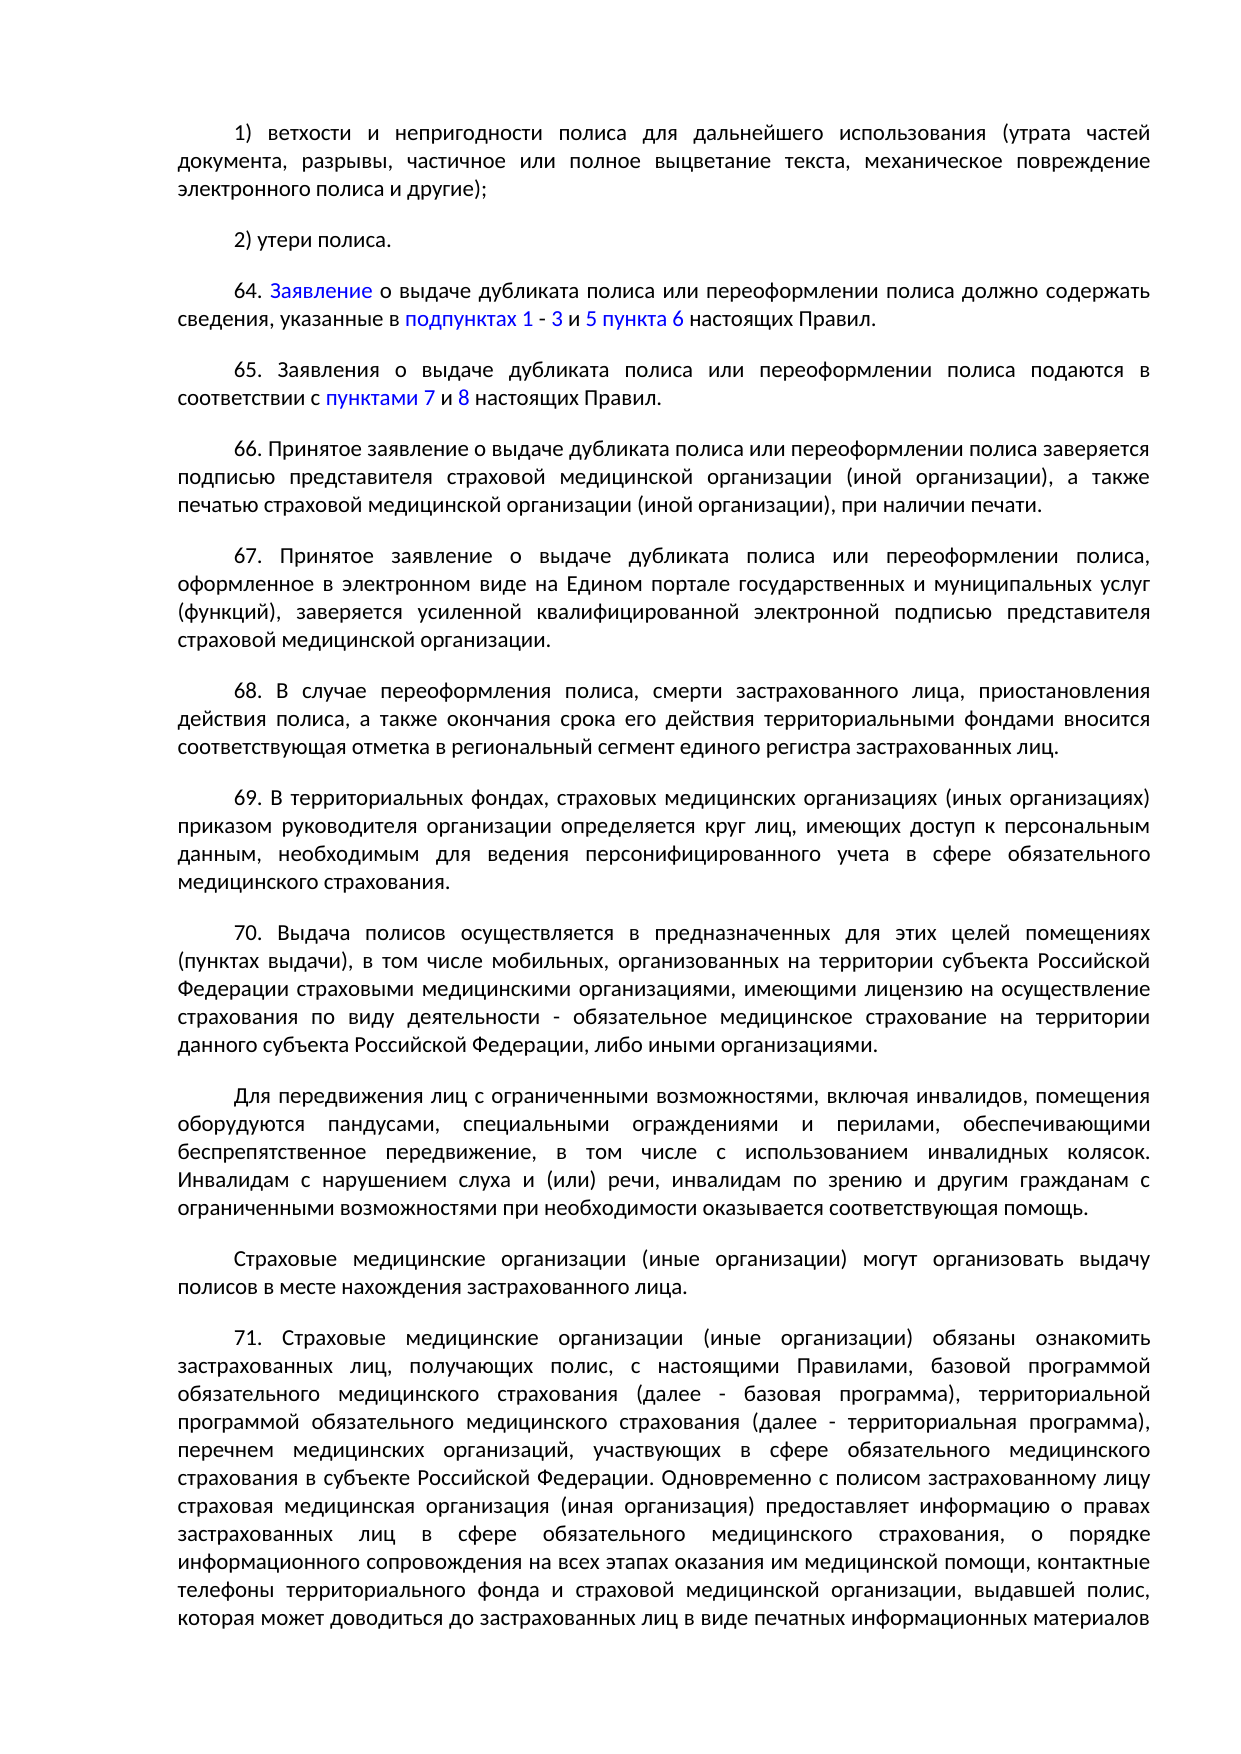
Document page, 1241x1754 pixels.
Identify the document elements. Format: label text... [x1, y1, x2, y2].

text 1) ветхости и непригодности полиса для дальнейшего использования (утрата частей документа, разрывы, частичное или полное выцветание текста, механическое повреждение электронного полиса и другие); [177, 118, 1152, 202]
text 67. Принятое заявление о выдаче дубликата полиса или переоформлении полиса, оформленное в электронном виде на Едином портале государственных и муниципальных услуг (функций), заверяется усиленной квалифицированной электронной подписью представителя страховой медицинской организации. [177, 541, 1152, 653]
text 70. Выдача полисов осуществляется в предназначенных для этих целей помещениях (пунктах выдачи), в том числе мобильных, организованных на территории субъекта Российской Федерации страховыми медицинскими организациями, имеющими лицензию на осуществление страхования по виду деятельности - обязательное медицинское страхование на территории данного субъекта Российской Федерации, либо иными организациями. [177, 918, 1152, 1058]
text 69. В территориальных фондах, страховых медицинских организациях (иных организациях) приказом руководителя организации определяется круг лиц, имеющих доступ к персональным данным, необходимым для ведения персонифицированного учета в сфере обязательного медицинского страхования. [177, 783, 1152, 895]
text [177, 1323, 1152, 1631]
text 2) утери полиса. [177, 225, 1152, 253]
text 65. Заявления о выдаче дубликата полиса или переоформлении полиса подаются в соответствии с пунктами 7 и 8 настоящих Правил. [177, 355, 1152, 411]
text 64. Заявление о выдаче дубликата полиса или переоформлении полиса должно содержать сведения, указанные в подпунктах 1 - 3 и 5 пункта 6 настоящих Правил. [177, 276, 1152, 332]
text 68. В случае переоформления полиса, смерти застрахованного лица, приостановления действия полиса, а также окончания срока его действия территориальными фондами вносится соответствующая отметка в региональный сегмент единого регистра застрахованных лиц. [177, 676, 1152, 760]
text 66. Принятое заявление о выдаче дубликата полиса или переоформлении полиса заверяется подписью представителя страховой медицинской организации (иной организации), а также печатью страховой медицинской организации (иной организации), при наличии печати. [177, 434, 1152, 518]
text Страховые медицинские организации (иные организации) могут организовать выдачу полисов в месте нахождения застрахованного лица. [177, 1244, 1152, 1300]
text Для передвижения лиц с ограниченными возможностями, включая инвалидов, помещения оборудуются пандусами, специальными ограждениями и перилами, обеспечивающими беспрепятственное передвижение, в том числе с использованием инвалидных колясок. Инвалидам с нарушением слуха и (или) речи, инвалидам по зрению и другим гражданам с ограниченными возможностями при необходимости оказывается соответствующая помощь. [177, 1081, 1152, 1221]
